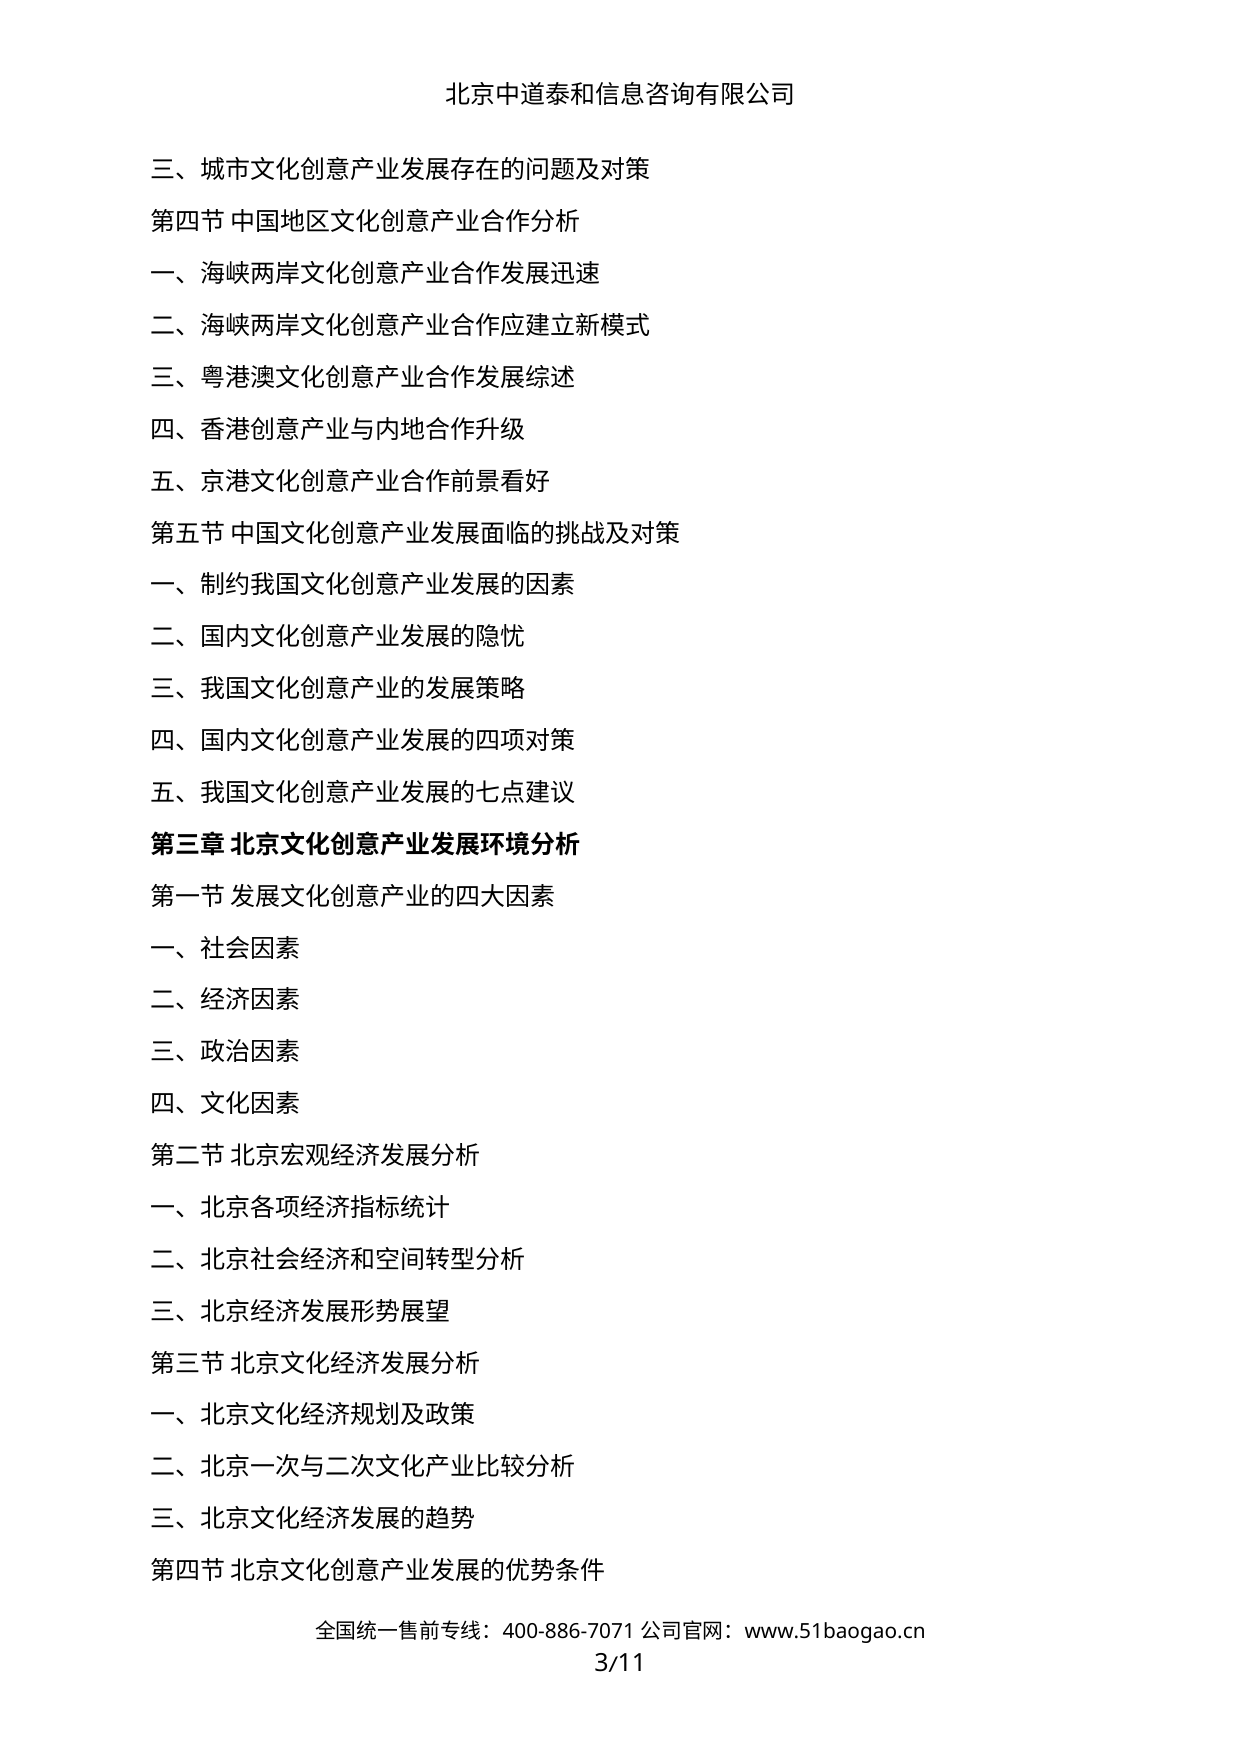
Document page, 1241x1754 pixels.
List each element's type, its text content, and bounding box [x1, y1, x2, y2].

text 二、北京社会经济和空间转型分析 [150, 1239, 1090, 1276]
text 第四节 北京文化创意产业发展的优势条件 [150, 1551, 1090, 1587]
text 第三节 北京文化经济发展分析 [150, 1343, 1090, 1379]
text 一、海峡两岸文化创意产业合作发展迅速 [150, 254, 1090, 290]
text 三、北京文化经济发展的趋势 [150, 1499, 1090, 1535]
text 三、我国文化创意产业的发展策略 [150, 669, 1090, 705]
text 二、国内文化创意产业发展的隐忧 [150, 617, 1090, 653]
text 三、北京经济发展形势展望 [150, 1291, 1090, 1327]
text 一、北京各项经济指标统计 [150, 1187, 1090, 1224]
text 第四节 中国地区文化创意产业合作分析 [150, 202, 1090, 238]
text 五、京港文化创意产业合作前景看好 [150, 461, 1090, 497]
text 四、文化因素 [150, 1084, 1090, 1120]
text 一、社会因素 [150, 928, 1090, 964]
text 第三章 北京文化创意产业发展环境分析 [150, 824, 1090, 861]
text 二、北京一次与二次文化产业比较分析 [150, 1447, 1090, 1483]
text 第五节 中国文化创意产业发展面临的挑战及对策 [150, 513, 1090, 549]
text 四、香港创意产业与内地合作升级 [150, 409, 1090, 446]
text 一、北京文化经济规划及政策 [150, 1395, 1090, 1431]
text 三、粤港澳文化创意产业合作发展综述 [150, 357, 1090, 394]
text 第一节 发展文化创意产业的四大因素 [150, 876, 1090, 912]
text 三、政治因素 [150, 1032, 1090, 1068]
text 二、海峡两岸文化创意产业合作应建立新模式 [150, 306, 1090, 342]
text 一、制约我国文化创意产业发展的因素 [150, 565, 1090, 601]
text 五、我国文化创意产业发展的七点建议 [150, 772, 1090, 809]
text 四、国内文化创意产业发展的四项对策 [150, 721, 1090, 757]
text 三、城市文化创意产业发展存在的问题及对策 [150, 150, 1090, 186]
text 二、经济因素 [150, 980, 1090, 1016]
text 第二节 北京宏观经济发展分析 [150, 1136, 1090, 1172]
